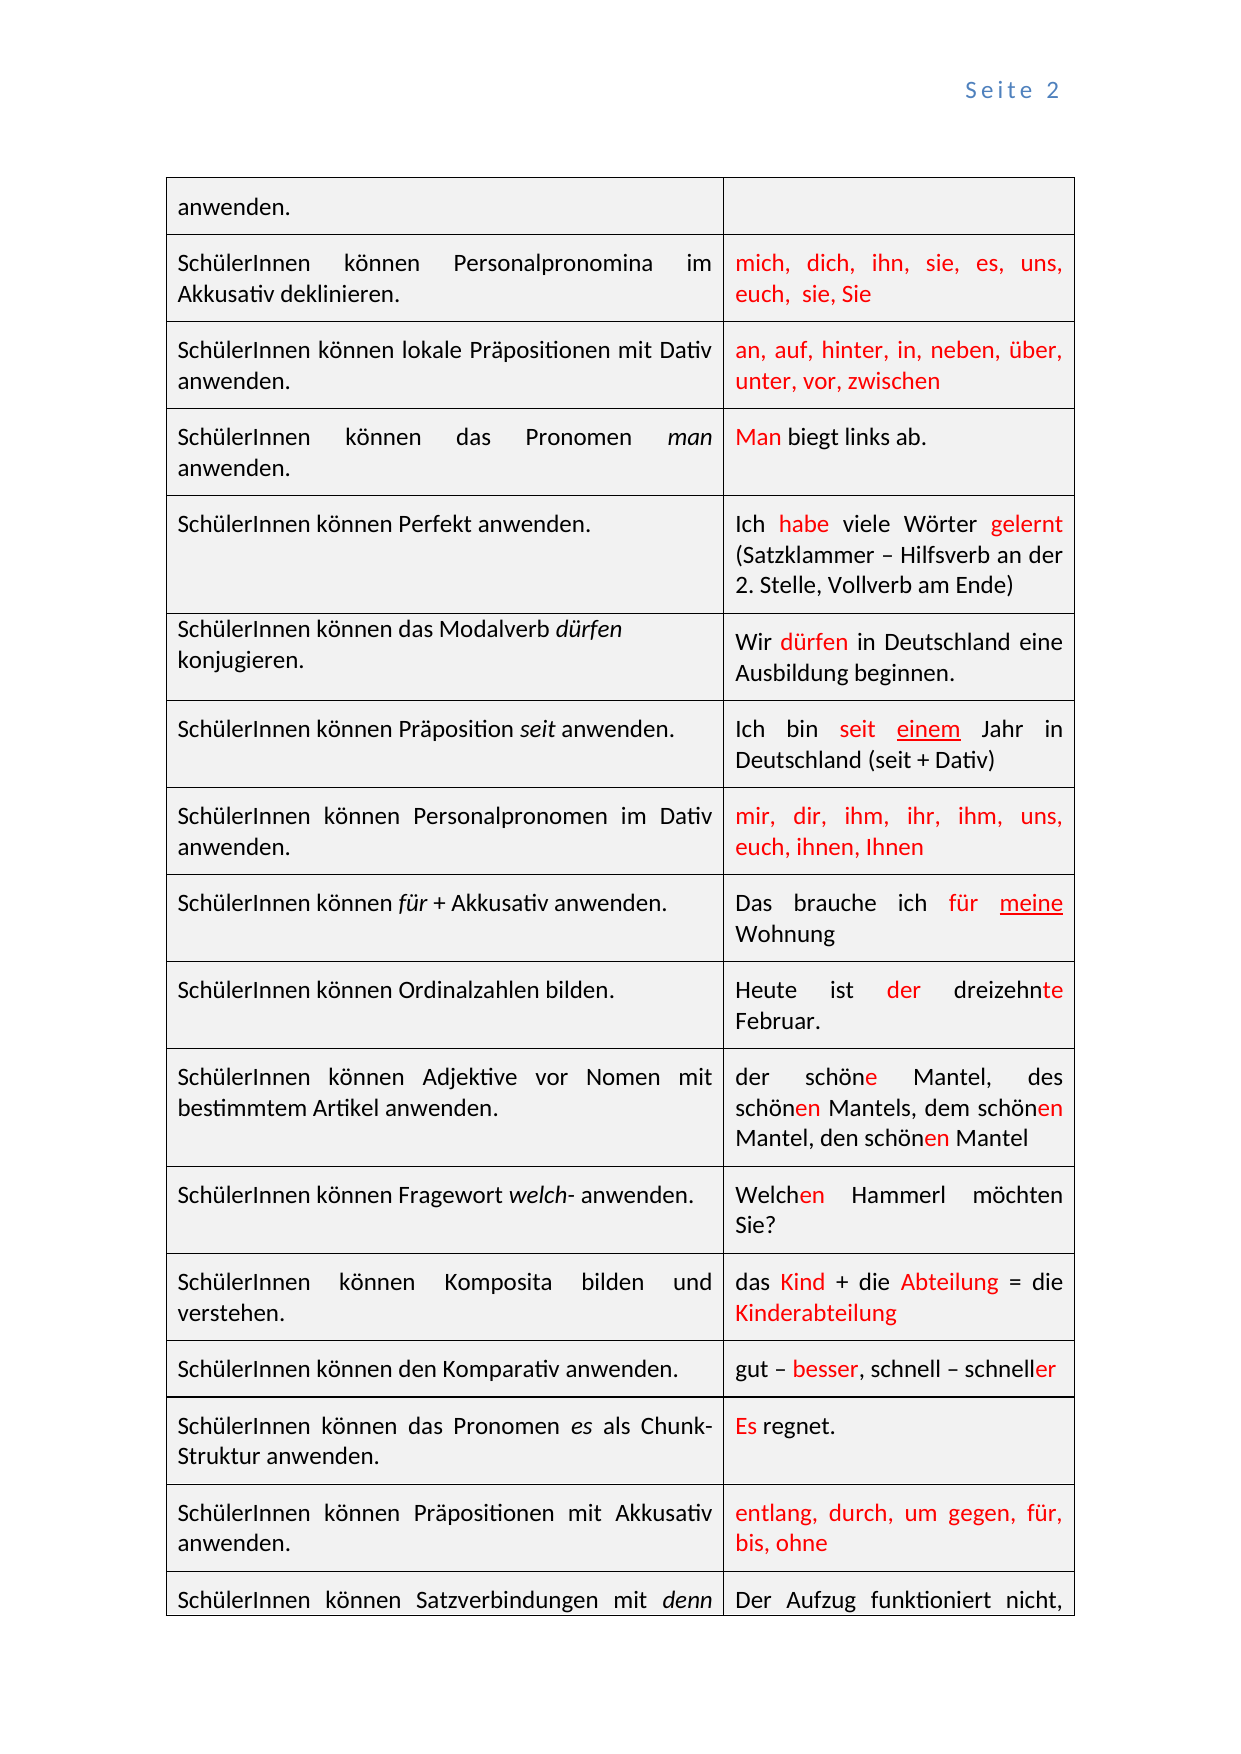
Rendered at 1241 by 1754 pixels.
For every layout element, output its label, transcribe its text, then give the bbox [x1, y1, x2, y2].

table_cell SchülerInnen können Perfekt anwenden. [167, 496, 723, 613]
table_cell SchülerInnen können Ordinalzahlen bilden. [167, 962, 723, 1048]
table_cell Welchen Hammerl möchten Sie? [724, 1167, 1074, 1253]
table_cell SchülerInnen können das Modalverb dürfen konjugieren. [167, 614, 723, 700]
table_cell SchülerInnen können Adjektive vor Nomen mit bestimmtem Artikel anwenden. [167, 1049, 723, 1166]
table_cell mir, dir, ihm, ihr, ihm, uns, euch, ihnen, Ihnen [724, 788, 1074, 874]
table_cell an, auf, hinter, in, neben, über, unter, vor, zwischen [724, 322, 1074, 408]
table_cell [167, 1572, 723, 1614]
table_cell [167, 178, 723, 234]
table_cell SchülerInnen können Personalpronomen im Dativ anwenden. [167, 788, 723, 874]
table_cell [724, 1572, 1074, 1614]
table_cell Ich bin seit einem Jahr in Deutschland (seit + Dativ) [724, 701, 1074, 787]
table_cell SchülerInnen können Fragewort welch- anwenden. [167, 1167, 723, 1253]
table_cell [724, 178, 1074, 234]
table_cell Ich habe viele Wörter gelernt (Satzklammer – Hilfsverb an der 2. Stelle, Vollverb am Ende) [724, 496, 1074, 613]
table_cell mich, dich, ihn, sie, es, uns, euch, sie, Sie [724, 235, 1074, 321]
table_cell entlang, durch, um gegen, für, bis, ohne [724, 1485, 1074, 1571]
table_cell SchülerInnen können Personalpronomina im Akkusativ deklinieren. [167, 235, 723, 321]
table_cell SchülerInnen können das Pronomen es als Chunk-Struktur anwenden. [167, 1398, 723, 1483]
table_cell SchülerInnen können den Komparativ anwenden. [167, 1341, 723, 1396]
table_cell SchülerInnen können Komposita bilden und verstehen. [167, 1254, 723, 1340]
table_cell gut – besser, schnell – schneller [724, 1341, 1074, 1396]
table_cell Man biegt links ab. [724, 409, 1074, 495]
table_cell Wir dürfen in Deutschland eine Ausbildung beginnen. [724, 614, 1074, 700]
table_cell das Kind + die Abteilung = die Kinderabteilung [724, 1254, 1074, 1340]
table_cell SchülerInnen können Präposition seit anwenden. [167, 701, 723, 787]
table_cell SchülerInnen können für + Akkusativ anwenden. [167, 875, 723, 961]
table_cell SchülerInnen können lokale Präpositionen mit Dativ anwenden. [167, 322, 723, 408]
table_cell SchülerInnen können Präpositionen mit Akkusativ anwenden. [167, 1485, 723, 1571]
table_cell Es regnet. [724, 1398, 1074, 1483]
table_cell der schöne Mantel, des schönen Mantels, dem schönen Mantel, den schönen Mantel [724, 1049, 1074, 1166]
table_cell Das brauche ich für meine Wohnung [724, 875, 1074, 961]
table_cell Heute ist der dreizehnte Februar. [724, 962, 1074, 1048]
table_cell SchülerInnen können das Pronomen man anwenden. [167, 409, 723, 495]
